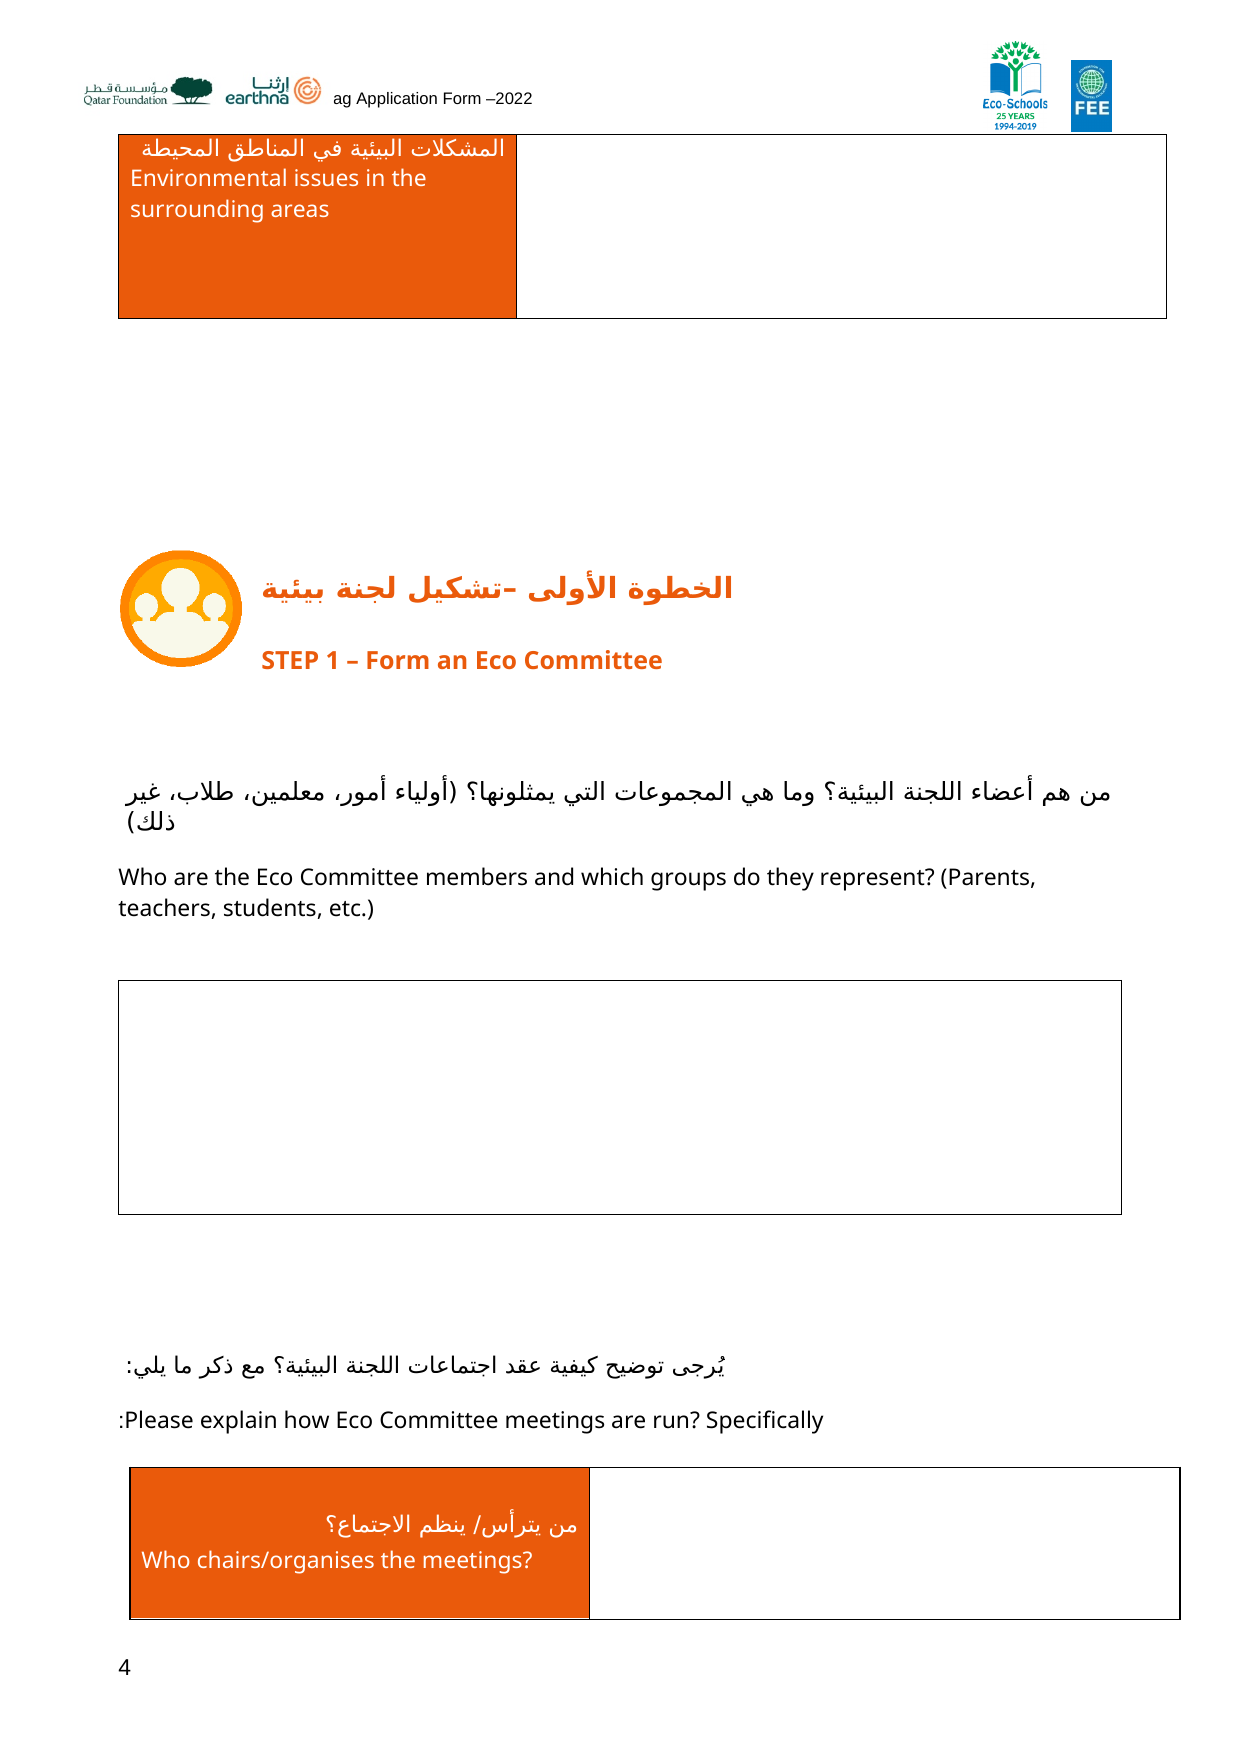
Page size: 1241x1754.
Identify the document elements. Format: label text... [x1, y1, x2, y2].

picture [67, 60, 334, 119]
text Please explain how Eco Committee meetings are run? Specifically: [118, 1404, 1122, 1435]
subtitle الخطوة الأولى –تشكيل لجنة بيئية [243, 571, 1122, 605]
table_cell المشكلات البيئية في المناطق المحيطة Environmental issues in the surrounding areas [119, 135, 516, 318]
text Who are the Eco Committee members and which groups do they represent? (Parents, teachers, students, etc.) [118, 861, 1122, 923]
picture [983, 41, 1048, 132]
table_header من يترأس/ ينظم الاجتماع؟ Who chairs/organises the meetings? [131, 1468, 589, 1618]
table_header [119, 981, 1121, 1214]
picture [1071, 60, 1112, 132]
text من هم أعضاء اللجنة البيئية؟ وما هي المجموعات التي يمثلونها؟ (أولياء أمور، معلمين، طلاب، غير ذلك) [118, 778, 1122, 836]
picture [118, 548, 243, 669]
table_cell [517, 135, 1166, 318]
table_header [590, 1468, 1179, 1618]
text يُرجى توضيح كيفية عقد اجتماعات اللجنة البيئية؟ مع ذكر ما يلي: [118, 1352, 1122, 1379]
subtitle STEP 1 – Form an Eco Committee [118, 643, 1122, 677]
